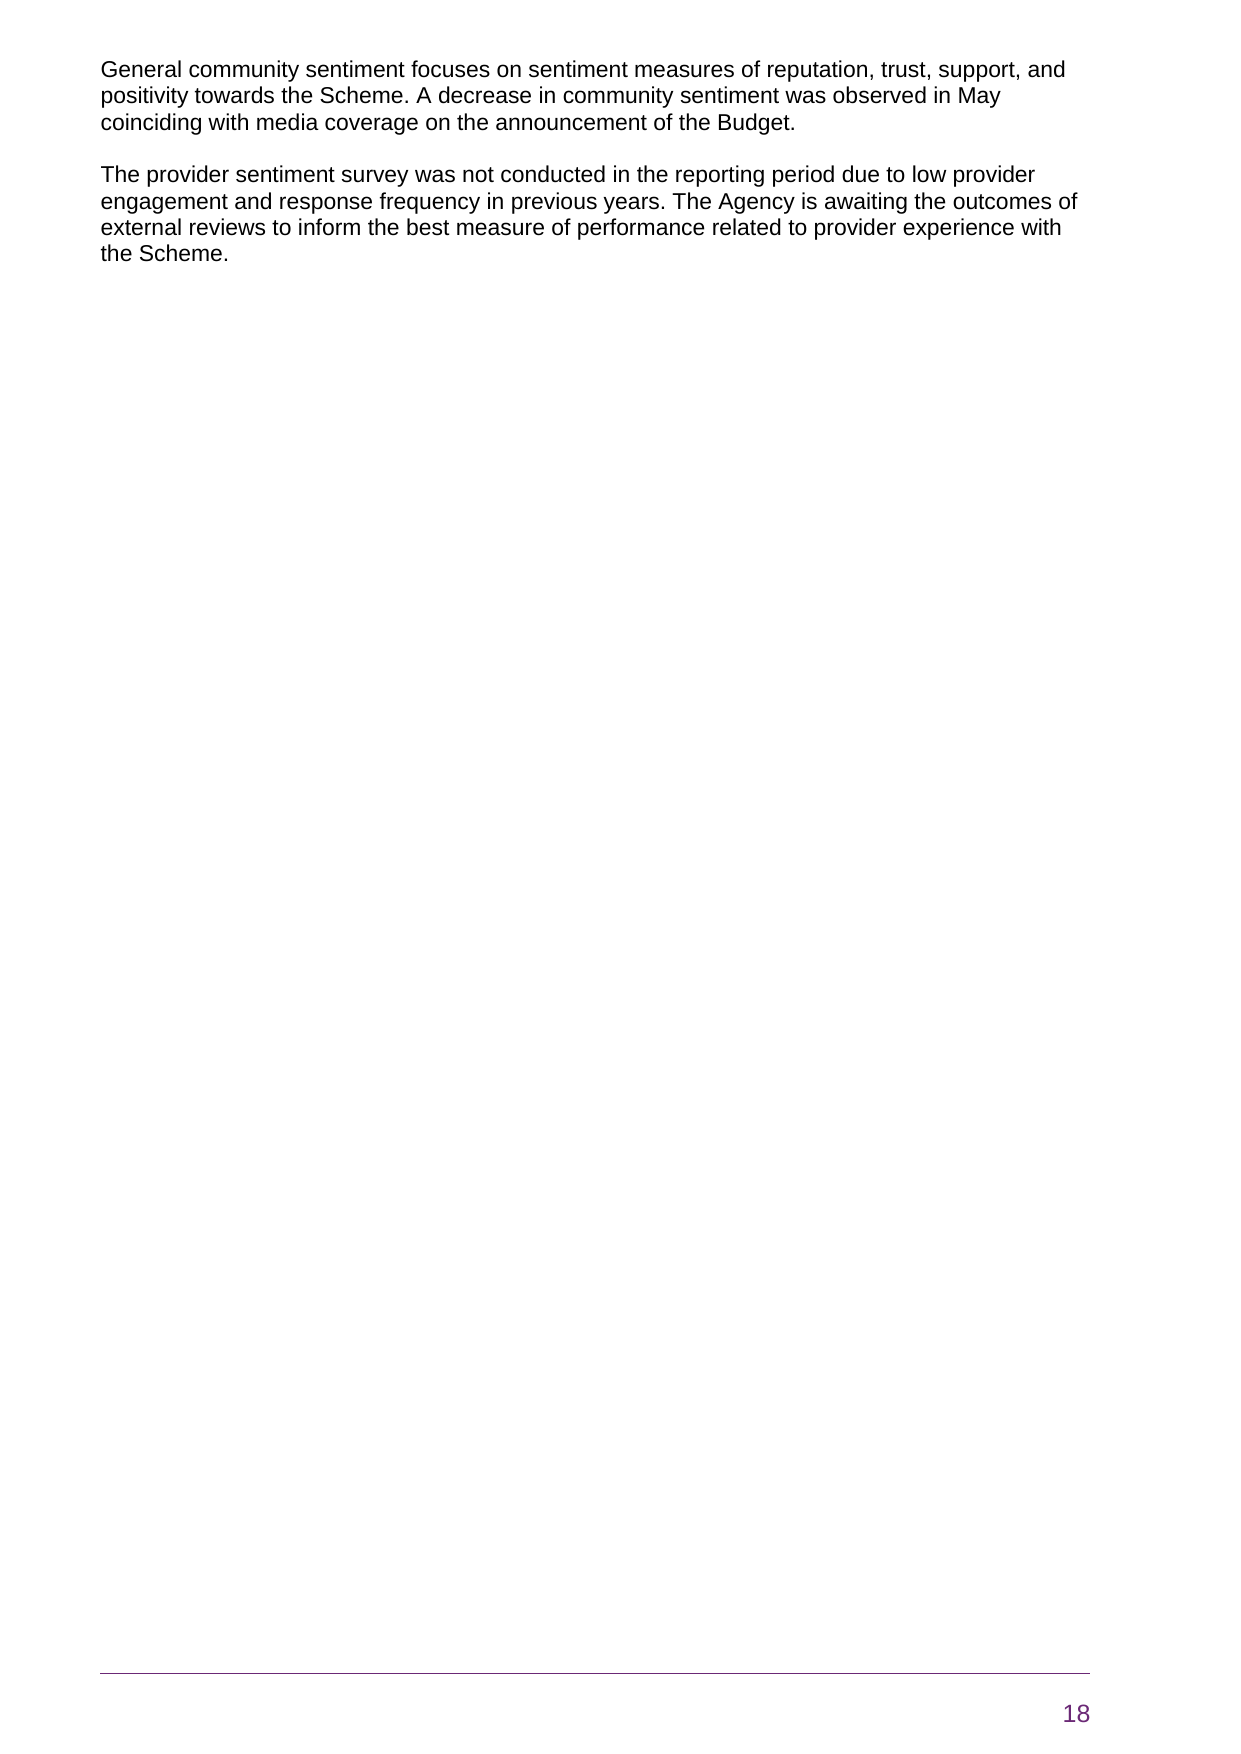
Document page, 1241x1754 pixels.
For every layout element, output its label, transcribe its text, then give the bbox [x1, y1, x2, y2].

text The provider sentiment survey was not conducted in the reporting period due to low provider engagement and response frequency in previous years. The Agency is awaiting the outcomes of external reviews to inform the best measure of performance related to provider experience with the Scheme. [100, 161, 1090, 267]
text General community sentiment focuses on sentiment measures of reputation, trust, support, and positivity towards the Scheme. A decrease in community sentiment was observed in May coinciding with media coverage on the announcement of the Budget. [100, 56, 1090, 135]
